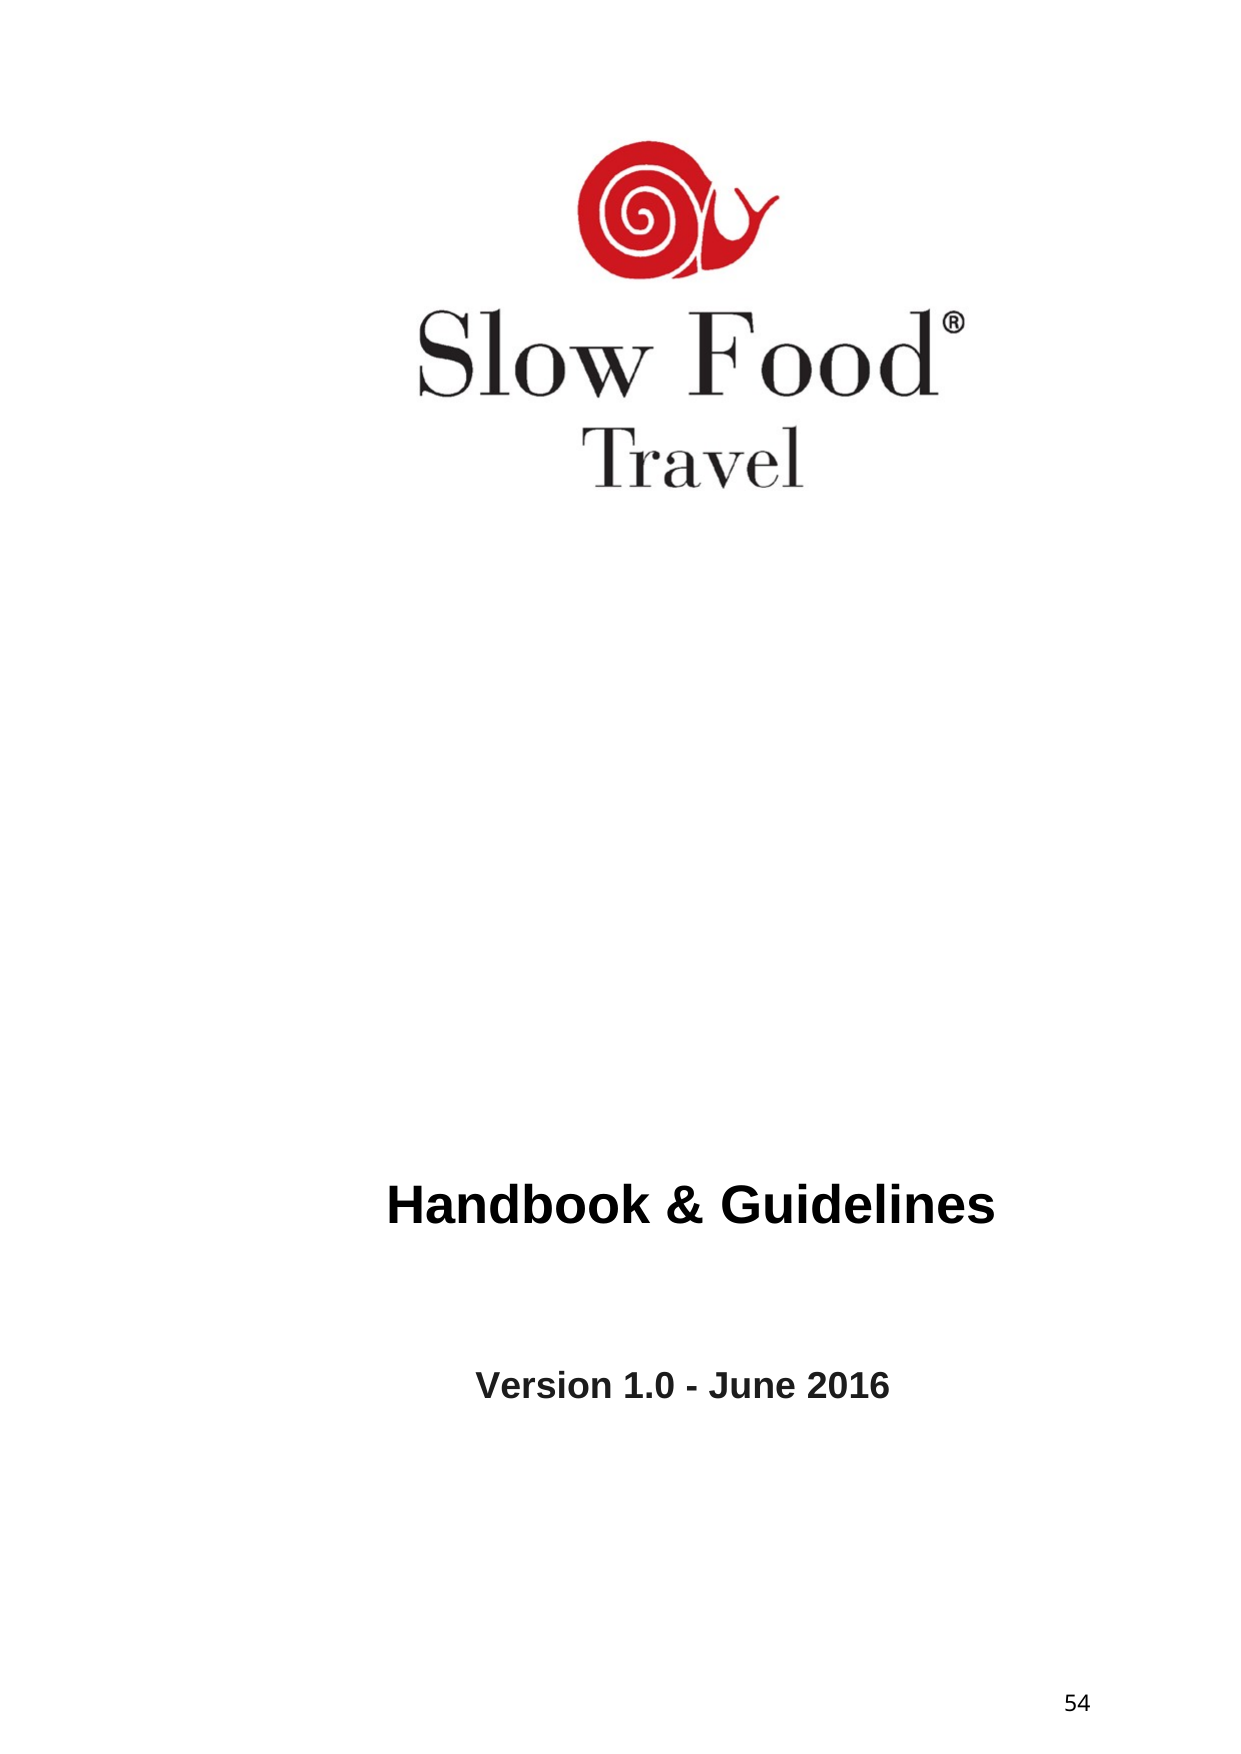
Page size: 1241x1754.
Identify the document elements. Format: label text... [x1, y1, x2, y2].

table_header Handbook & Guidelines [362, 1174, 1021, 1301]
table_cell Version 1.0 - June 2016 [362, 1301, 1021, 1412]
picture [160, 91, 1224, 714]
